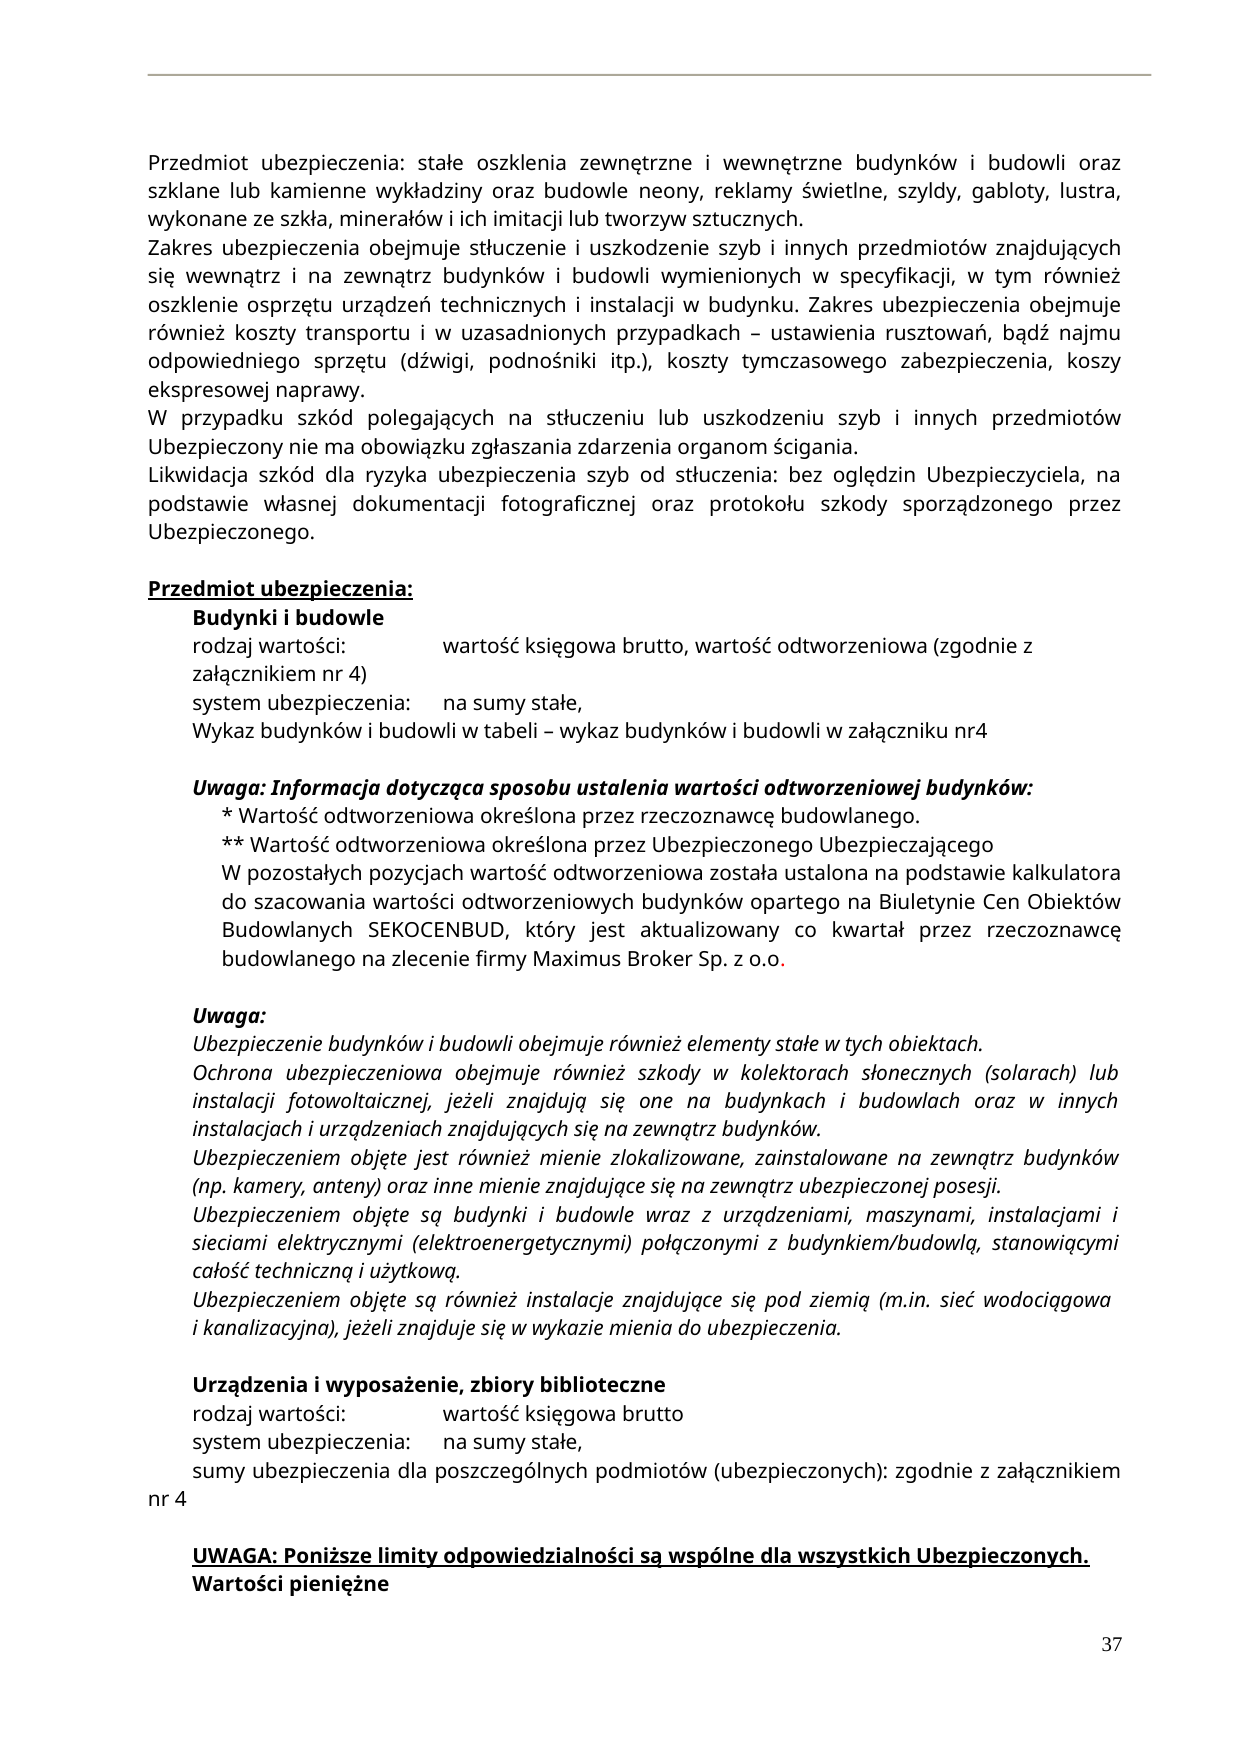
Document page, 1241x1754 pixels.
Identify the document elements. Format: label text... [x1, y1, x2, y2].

text Ochrona ubezpieczeniowa obejmuje również szkody w kolektorach słonecznych (solarach) lub instalacji fotowoltaicznej, jeżeli znajdują się one na budynkach i budowlach oraz w innych instalacjach i urządzeniach znajdujących się na zewnątrz budynków. [192, 1058, 1122, 1143]
text system ubezpieczenia: na sumy stałe, [192, 688, 1122, 716]
text UWAGA: Poniższe limity odpowiedzialności są wspólne dla wszystkich Ubezpieczonych. [192, 1541, 1122, 1569]
text ** Wartość odtworzeniowa określona przez Ubezpieczonego Ubezpieczającego [148, 830, 1122, 858]
text Ubezpieczeniem objęte są również instalacje znajdujące się pod ziemią (m.in. sieć wodociągowa i kanalizacyjna), jeżeli znajduje się w wykazie mienia do ubezpieczenia. [192, 1285, 1122, 1342]
text W pozostałych pozycjach wartość odtworzeniowa została ustalona na podstawie kalkulatora do szacowania wartości odtworzeniowych budynków opartego na Biuletynie Cen Obiektów Budowlanych SEKOCENBUD, który jest aktualizowany co kwartał przez rzeczoznawcę budowlanego na zlecenie firmy Maximus Broker Sp. z o.o. [221, 858, 1122, 972]
text Ubezpieczenie budynków i budowli obejmuje również elementy stałe w tych obiektach. [192, 1029, 1122, 1058]
text sumy ubezpieczenia dla poszczególnych podmiotów (ubezpieczonych): zgodnie z załącznikiem nr 4 [148, 1456, 1122, 1513]
text Budynki i budowle [192, 603, 1122, 631]
text * Wartość odtworzeniowa określona przez rzeczoznawcę budowlanego. [148, 802, 1122, 830]
text Przedmiot ubezpieczenia: stałe oszklenia zewnętrzne i wewnętrzne budynków i budowli oraz szklane lub kamienne wykładziny oraz budowle neony, reklamy świetlne, szyldy, gabloty, lustra, wykonane ze szkła, minerałów i ich imitacji lub tworzyw sztucznych. [148, 148, 1122, 233]
text rodzaj wartości: wartość księgowa brutto, wartość odtworzeniowa (zgodnie z załącznikiem nr 4) [192, 631, 1122, 688]
text Zakres ubezpieczenia obejmuje stłuczenie i uszkodzenie szyb i innych przedmiotów znajdujących się wewnątrz i na zewnątrz budynków i budowli wymienionych w specyfikacji, w tym również oszklenie osprzętu urządzeń technicznych i instalacji w budynku. Zakres ubezpieczenia obejmuje również koszty transportu i w uzasadnionych przypadkach – ustawienia rusztowań, bądź najmu odpowiedniego sprzętu (dźwigi, podnośniki itp.), koszty tymczasowego zabezpieczenia, koszy ekspresowej naprawy. [148, 233, 1122, 403]
text Wartości pieniężne [192, 1569, 1122, 1598]
text Wykaz budynków i budowli w tabeli – wykaz budynków i budowli w załączniku nr4 [192, 716, 1122, 745]
text W przypadku szkód polegających na stłuczeniu lub uszkodzeniu szyb i innych przedmiotów Ubezpieczony nie ma obowiązku zgłaszania zdarzenia organom ścigania. [148, 403, 1122, 460]
text Ubezpieczeniem objęte jest również mienie zlokalizowane, zainstalowane na zewnątrz budynków (np. kamery, anteny) oraz inne mienie znajdujące się na zewnątrz ubezpieczonej posesji. [192, 1143, 1122, 1200]
text Uwaga: Informacja dotycząca sposobu ustalenia wartości odtworzeniowej budynków: [192, 773, 1122, 802]
text rodzaj wartości: wartość księgowa brutto [192, 1399, 1122, 1427]
text system ubezpieczenia: na sumy stałe, [192, 1427, 1122, 1456]
text Przedmiot ubezpieczenia: [148, 574, 1122, 603]
text Uwaga: [192, 1001, 1122, 1029]
text Ubezpieczeniem objęte są budynki i budowle wraz z urządzeniami, maszynami, instalacjami i sieciami elektrycznymi (elektroenergetycznymi) połączonymi z budynkiem/budowlą, stanowiącymi całość techniczną i użytkową. [192, 1200, 1122, 1285]
text Likwidacja szkód dla ryzyka ubezpieczenia szyb od stłuczenia: bez oględzin Ubezpieczyciela, na podstawie własnej dokumentacji fotograficznej oraz protokołu szkody sporządzonego przez Ubezpieczonego. [148, 460, 1122, 546]
text Urządzenia i wyposażenie, zbiory biblioteczne [192, 1370, 1122, 1399]
